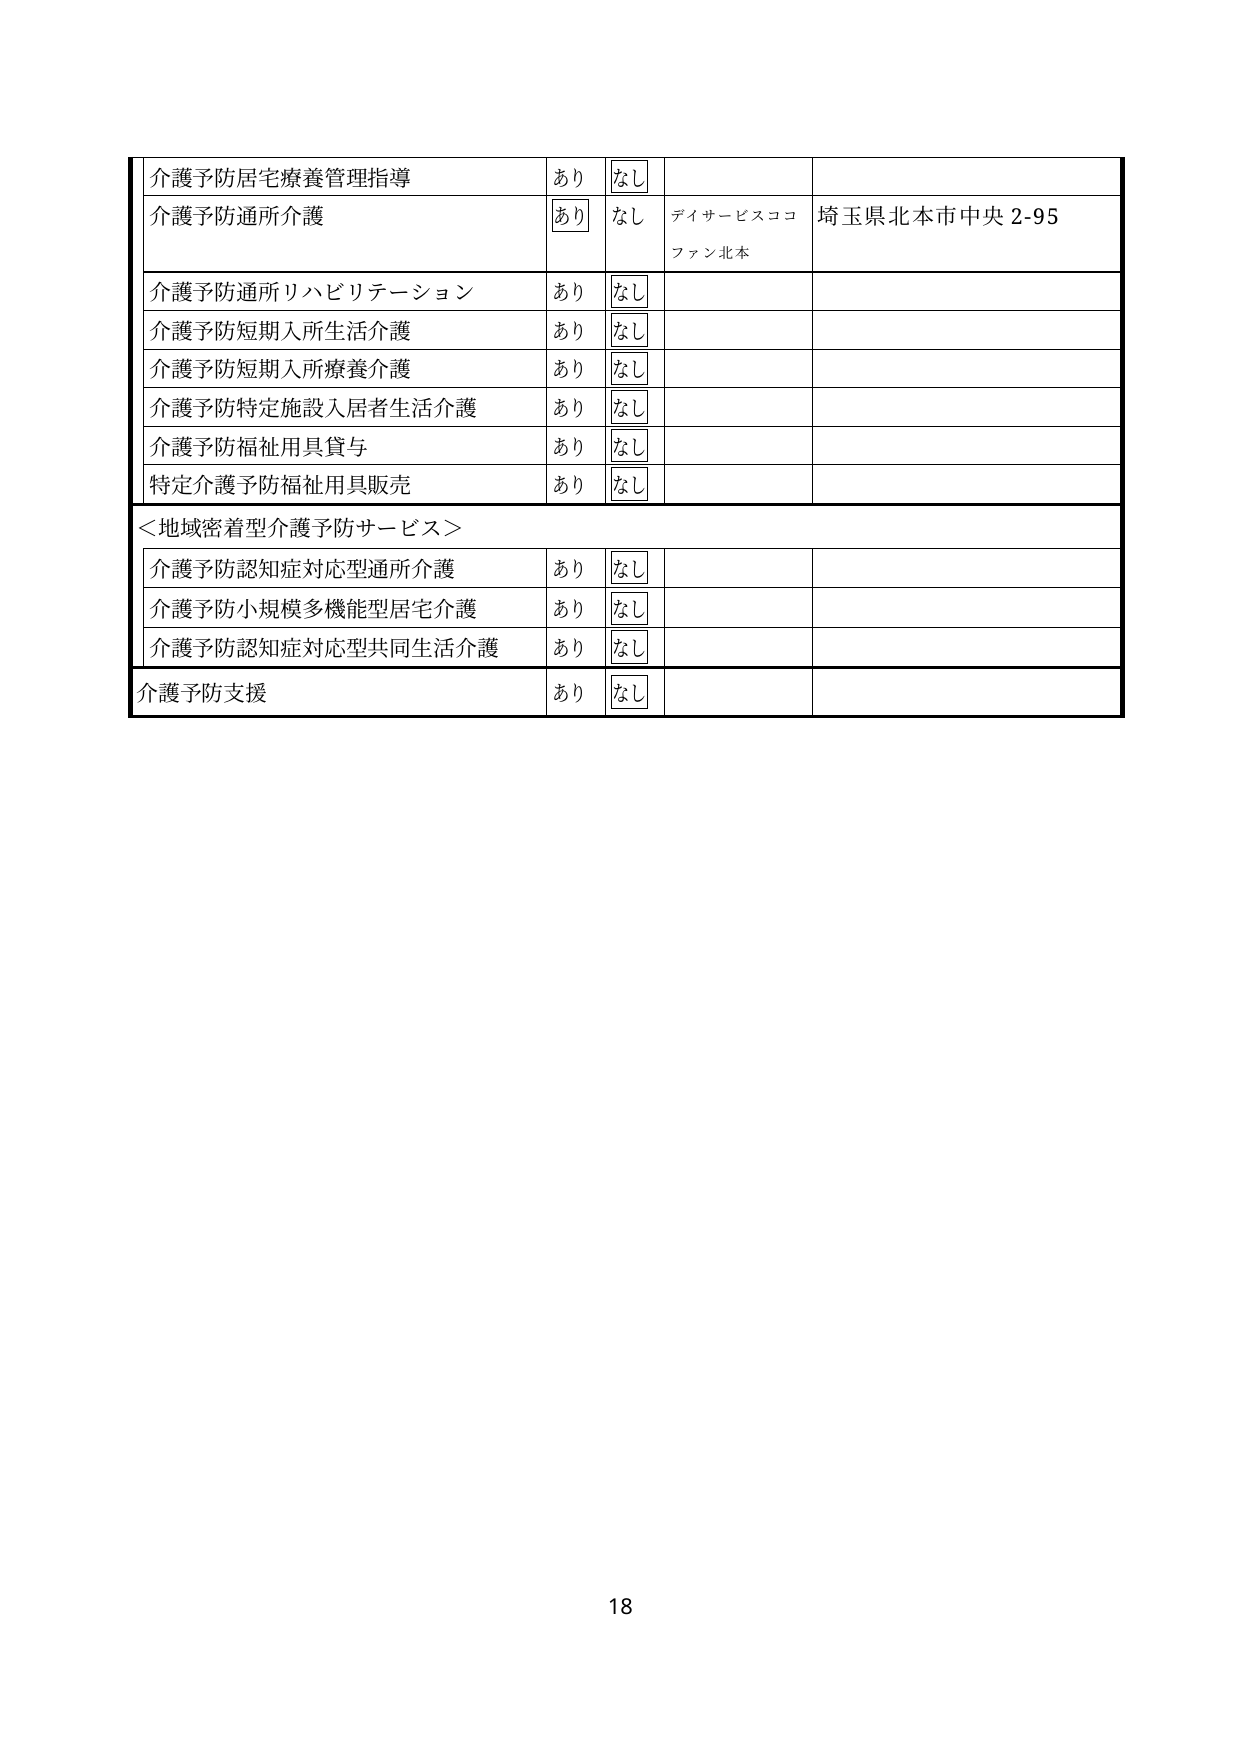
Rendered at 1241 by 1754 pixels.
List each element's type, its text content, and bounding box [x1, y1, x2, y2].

table_cell [665, 669, 812, 715]
table_cell [665, 465, 812, 503]
table_cell 特定介護予防福祉用具販売 [144, 465, 546, 503]
table_cell 介護予防小規模多機能型居宅介護 [144, 588, 546, 627]
table_cell [665, 588, 812, 627]
table_cell 埼玉県北本市中央2-95 [813, 196, 1120, 271]
table_cell 介護予防居宅療養管理指導 [144, 158, 546, 195]
table_cell [813, 311, 1120, 348]
table_cell 介護予防認知症対応型共同生活介護 [144, 628, 546, 666]
table_cell あり [547, 588, 605, 627]
table_cell あり [547, 465, 605, 503]
table_cell なし [606, 388, 664, 426]
table_cell なし [606, 465, 664, 503]
table_cell なし [606, 350, 664, 387]
table_cell あり [547, 628, 605, 666]
table_cell あり [547, 350, 605, 387]
table_cell なし [606, 588, 664, 627]
table_cell 介護予防通所リハビリテーション [144, 273, 546, 310]
table_cell 介護予防支援 [133, 669, 546, 715]
table_cell なし [606, 311, 664, 348]
table_cell [813, 549, 1120, 587]
table_cell なし [606, 273, 664, 310]
table_cell [665, 388, 812, 426]
table_cell 介護予防認知症対応型通所介護 [144, 549, 546, 587]
table_cell あり [547, 311, 605, 348]
table_cell [133, 548, 143, 666]
table_cell あり [547, 549, 605, 587]
table_cell ＜地域密着型介護予防サービス＞ [133, 506, 1120, 548]
table_cell [665, 350, 812, 387]
table_cell 介護予防福祉用具貸与 [144, 427, 546, 464]
table_cell なし [606, 549, 664, 587]
table_cell なし [606, 669, 664, 715]
table_cell [813, 350, 1120, 387]
table_cell [665, 549, 812, 587]
table_cell デイサービスココファン北本 [665, 196, 812, 271]
table_cell あり [547, 273, 605, 310]
table_cell [665, 273, 812, 310]
table_cell [665, 427, 812, 464]
table_cell 介護予防短期入所療養介護 [144, 350, 546, 387]
table_cell あり [547, 388, 605, 426]
table_cell なし [606, 628, 664, 666]
table_cell あり [547, 427, 605, 464]
table_cell なし [606, 158, 664, 195]
table_cell [813, 588, 1120, 627]
table_cell 介護予防通所介護 [144, 196, 546, 271]
table_cell [813, 427, 1120, 464]
table_cell [665, 158, 812, 195]
table_cell なし [606, 196, 664, 271]
table_cell [813, 273, 1120, 310]
table_cell [665, 311, 812, 348]
table_cell [813, 669, 1120, 715]
table_cell [813, 388, 1120, 426]
table_cell 介護予防短期入所生活介護 [144, 311, 546, 348]
table_cell あり [547, 158, 605, 195]
table_cell [813, 628, 1120, 666]
table_cell [665, 628, 812, 666]
table_cell あり [547, 669, 605, 715]
table_cell 介護予防特定施設入居者生活介護 [144, 388, 546, 426]
table_cell あり [547, 196, 605, 271]
table_cell なし [606, 427, 664, 464]
table_cell [813, 158, 1120, 195]
table_cell [813, 465, 1120, 503]
